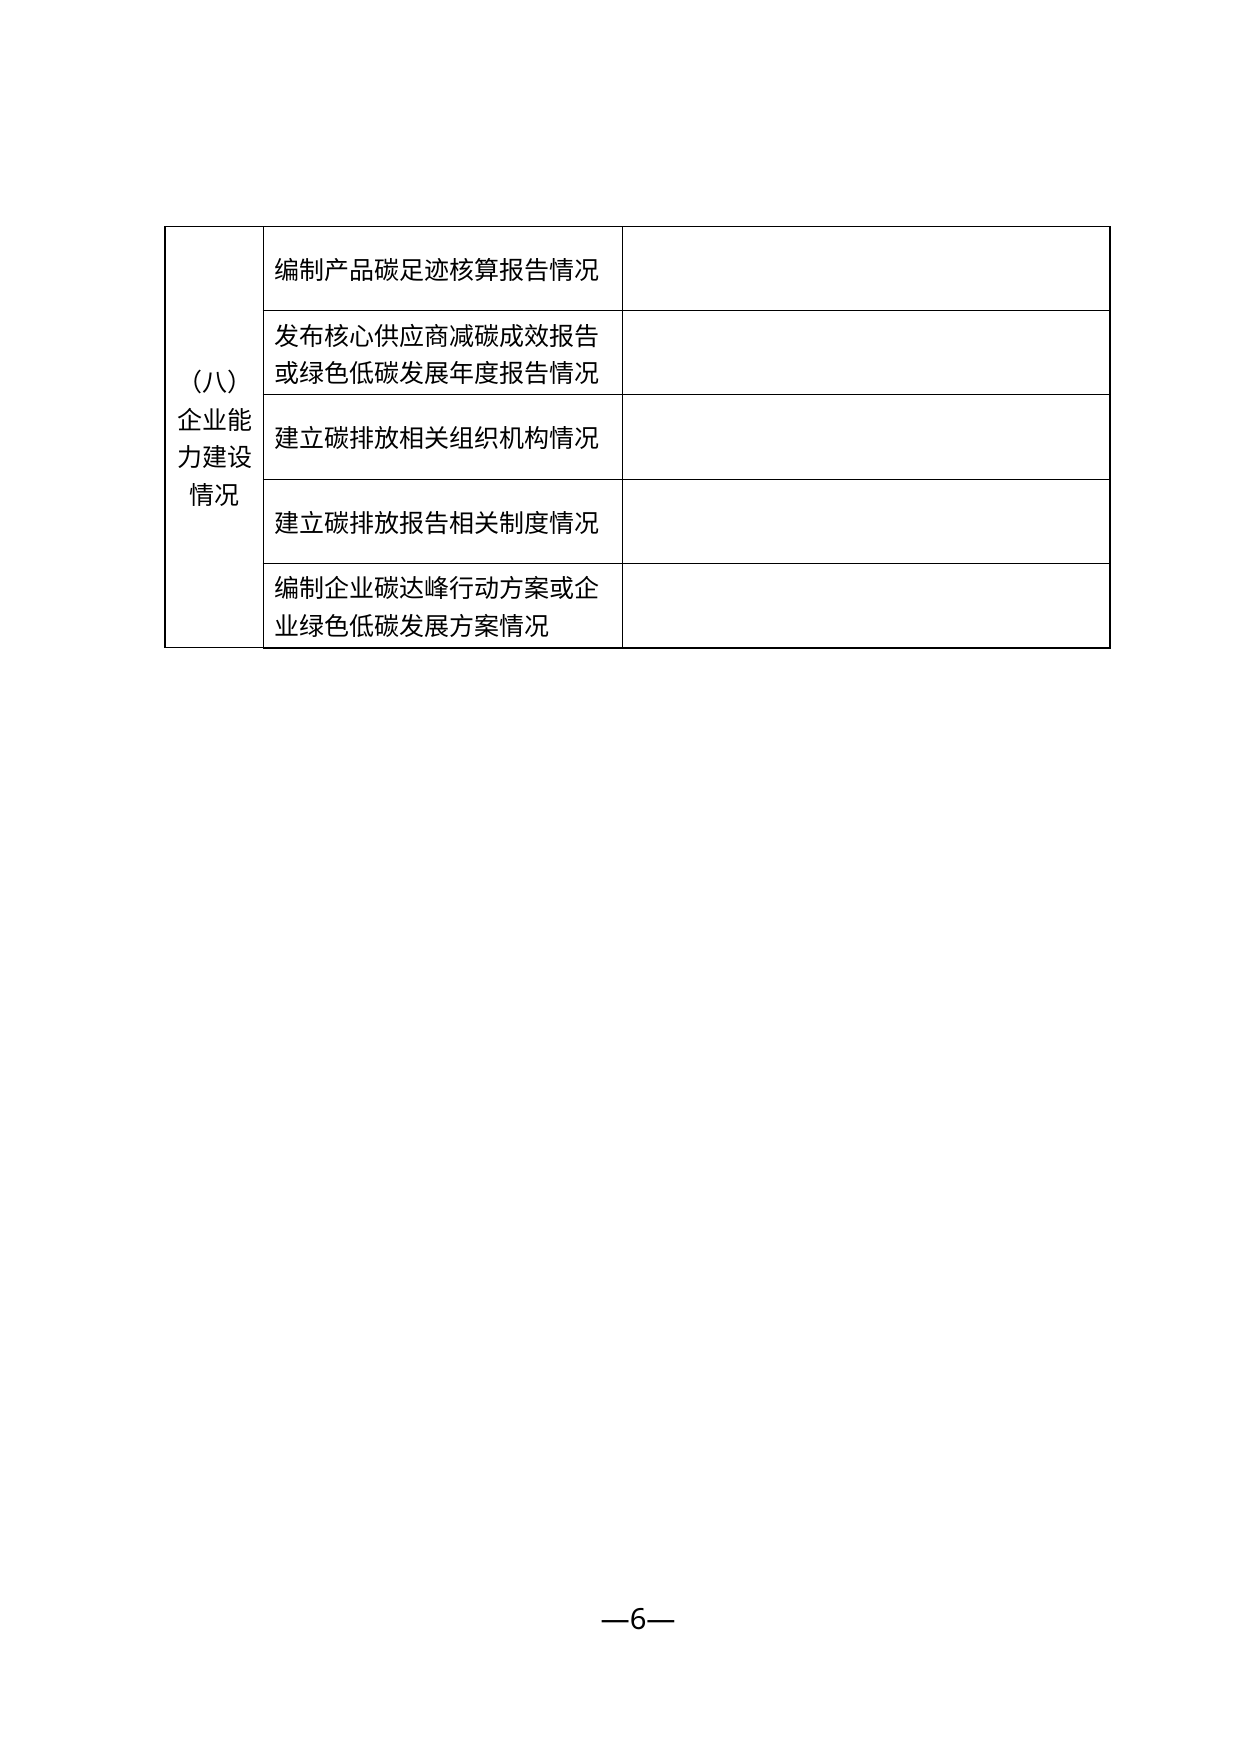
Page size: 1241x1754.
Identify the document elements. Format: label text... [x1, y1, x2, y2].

table_cell 发布核心供应商减碳成效报告或绿色低碳发展年度报告情况 [264, 311, 622, 394]
table_cell [623, 480, 1109, 563]
table_cell [623, 395, 1109, 478]
table_cell [623, 564, 1109, 647]
table_cell [623, 227, 1109, 310]
table_cell 建立碳排放相关组织机构情况 [264, 395, 622, 478]
table_cell 建立碳排放报告相关制度情况 [264, 480, 622, 563]
table_cell 编制企业碳达峰行动方案或企业绿色低碳发展方案情况 [264, 564, 622, 647]
table_cell [623, 311, 1109, 394]
table_cell （八）企业能力建设情况 [166, 227, 263, 647]
table_cell 编制产品碳足迹核算报告情况 [264, 227, 622, 310]
